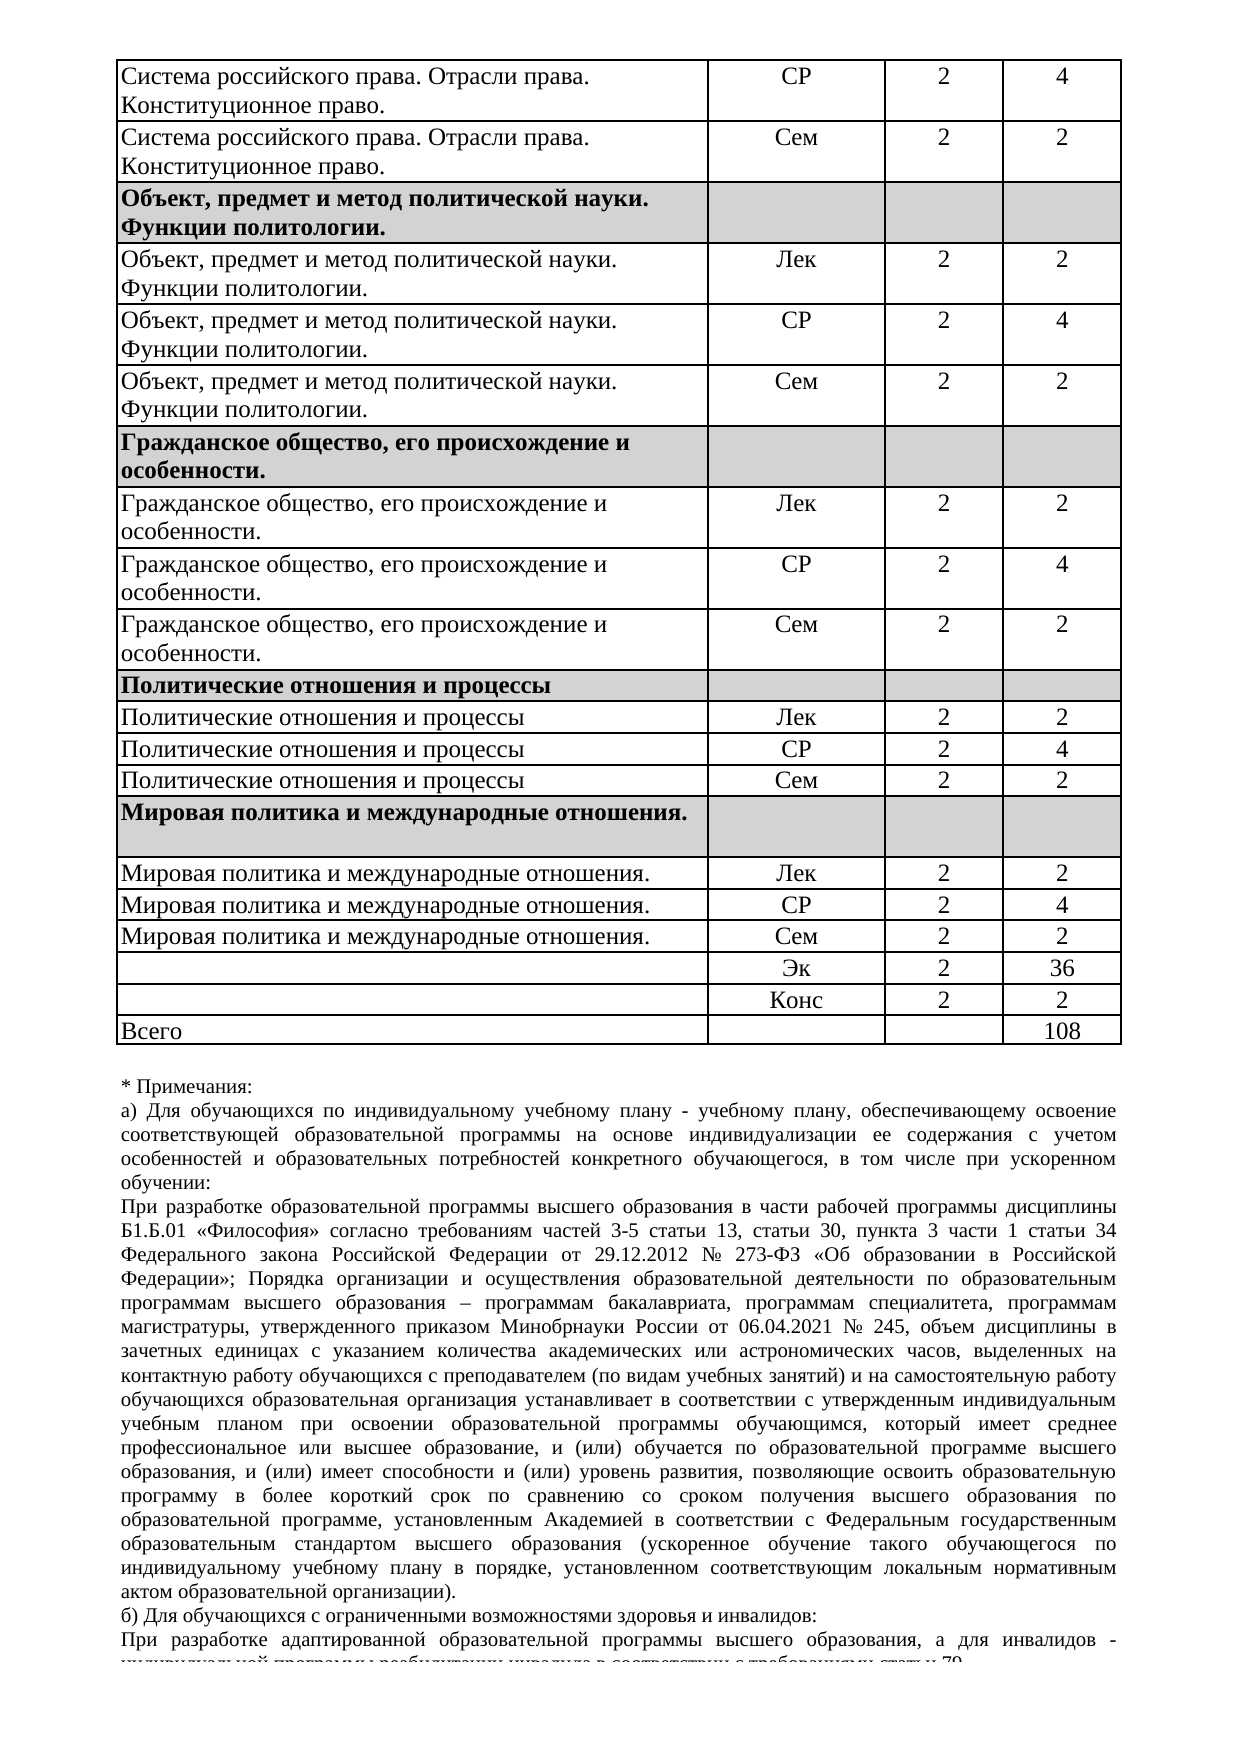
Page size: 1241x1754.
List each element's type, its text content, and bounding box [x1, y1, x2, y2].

table_cell Гражданское общество, его происхождение и особенности. [118, 549, 707, 607]
table_cell 4 [1004, 549, 1120, 607]
table_cell Сем [709, 610, 884, 668]
table_cell 2 [886, 122, 1002, 181]
table_cell Сем [709, 122, 884, 181]
table_cell [1004, 797, 1120, 856]
table_cell 2 [886, 305, 1002, 364]
table_cell 2 [886, 488, 1002, 547]
table_cell 4 [1004, 890, 1120, 919]
table_cell Мировая политика и международные отношения. [118, 921, 707, 951]
table_cell Гражданское общество, его происхождение и особенности. [118, 427, 707, 486]
table_header 2 [886, 61, 1002, 120]
table_cell СР [709, 734, 884, 763]
table_cell 2 [1004, 244, 1120, 303]
table_cell [1004, 671, 1120, 700]
table_cell Гражданское общество, его происхождение и особенности. [118, 488, 707, 547]
table_cell Мировая политика и международные отношения. [118, 858, 707, 888]
table_cell [709, 183, 884, 242]
table_cell 2 [1004, 702, 1120, 732]
table_cell 2 [1004, 766, 1120, 795]
table_cell 2 [886, 953, 1002, 983]
table_cell СР [709, 890, 884, 919]
table_cell 2 [1004, 921, 1120, 951]
table_cell [886, 183, 1002, 242]
table_cell [709, 671, 884, 700]
table_cell 4 [1004, 734, 1120, 763]
table_cell Мировая политика и международные отношения. [118, 797, 707, 856]
table_cell 36 [1004, 953, 1120, 983]
table_header Система российского права. Отрасли права. Конституционное право. [118, 61, 707, 120]
table_cell [886, 1016, 1002, 1043]
table_cell 2 [886, 366, 1002, 425]
table_cell [1004, 183, 1120, 242]
table_cell 2 [1004, 488, 1120, 547]
table_cell 2 [886, 549, 1002, 607]
table_cell [709, 427, 884, 486]
table_header 4 [1004, 61, 1120, 120]
table_cell Лек [709, 858, 884, 888]
table_cell [886, 671, 1002, 700]
table_cell Объект, предмет и метод политической науки. Функции политологии. [118, 366, 707, 425]
table_cell [709, 1016, 884, 1043]
table_cell 2 [1004, 122, 1120, 181]
table_cell 2 [1004, 610, 1120, 668]
table_cell Объект, предмет и метод политической науки. Функции политологии. [118, 183, 707, 242]
table_cell Сем [709, 366, 884, 425]
table_cell 2 [886, 890, 1002, 919]
table_header СР [709, 61, 884, 120]
table_cell 2 [886, 858, 1002, 888]
table_cell Сем [709, 766, 884, 795]
table_cell [1004, 427, 1120, 486]
table_cell 4 [1004, 305, 1120, 364]
table_cell 2 [886, 734, 1002, 763]
table_cell СР [709, 305, 884, 364]
table_cell Политические отношения и процессы [118, 734, 707, 763]
table_cell 2 [886, 766, 1002, 795]
table_cell [118, 985, 707, 1014]
table_cell [118, 953, 707, 983]
table_cell Сем [709, 921, 884, 951]
table_cell 2 [886, 985, 1002, 1014]
table_cell Гражданское общество, его происхождение и особенности. [118, 610, 707, 668]
table_cell 2 [886, 244, 1002, 303]
table_cell Лек [709, 702, 884, 732]
table_cell Эк [709, 953, 884, 983]
table_cell Лек [709, 488, 884, 547]
table_cell 2 [1004, 366, 1120, 425]
table_cell Конс [709, 985, 884, 1014]
table_cell * Примечания: а) Для обучающихся по индивидуальному учебному плану - учебному плану, обеспечивающему освоение соответствующей образовательной программы на основе индивидуализации ее содержания с учетом особенностей и образовательных потребностей конкретного обучающегося, в том числе при ускоренном обучении: При разработке образовательной программы высшего образования в части рабочей программы дисциплины Б1.Б.01 «Философия» согласно требованиям частей 3-5 статьи 13, статьи 30, пункта 3 части 1 статьи 34 Федерального закона Российской Федерации от 29.12.2012 № 273-ФЗ «Об образовании в Российской Федерации»; Порядка организации и осуществления образовательной деятельности по образовательным программам высшего образования – программам бакалавриата, программам специалитета, программам магистратуры, утвержденного приказом Минобрнауки России от 06.04.2021 № 245, объем дисциплины в зачетных единицах с указанием количества академических или астрономических часов, выделенных на контактную работу обучающихся с преподавателем (по видам учебных занятий) и на самостоятельную работу обучающихся образовательная организация устанавливает в соответствии с утвержденным индивидуальным учебным планом при освоении образовательной программы обучающимся, который имеет среднее профессиональное или высшее образование, и (или) обучается по образовательной программе высшего образования, и (или) имеет способности и (или) уровень развития, позволяющие освоить образовательную программу в более короткий срок по сравнению со сроком получения высшего образования по образовательной программе, установленным Академией в соответствии с Федеральным государственным образовательным стандартом высшего образования (ускоренное обучение такого обучающегося по индивидуальному учебному плану в порядке, установленном соответствующим локальным нормативным актом образовательной организации). б) Для обучающихся с ограниченными возможностями здоровья и инвалидов: При разработке адаптированной образовательной программы высшего образования, а для инвалидов - индивидуальной программы реабилитации инвалида в соответствии с требованиями статьи 79 [117, 1045, 1121, 1662]
table_cell Политические отношения и процессы [118, 766, 707, 795]
table_cell Лек [709, 244, 884, 303]
table_cell Объект, предмет и метод политической науки. Функции политологии. [118, 244, 707, 303]
table_cell 2 [1004, 858, 1120, 888]
table_cell Всего [118, 1016, 707, 1043]
table_cell 108 [1004, 1016, 1120, 1043]
table_cell 2 [886, 921, 1002, 951]
table_cell [886, 427, 1002, 486]
table_cell Мировая политика и международные отношения. [118, 890, 707, 919]
table_cell 2 [886, 702, 1002, 732]
table_cell [886, 797, 1002, 856]
table_cell Объект, предмет и метод политической науки. Функции политологии. [118, 305, 707, 364]
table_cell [118, 122, 707, 181]
table_cell [709, 797, 884, 856]
table_cell 2 [1004, 985, 1120, 1014]
table_cell Политические отношения и процессы [118, 702, 707, 732]
table_cell 2 [886, 610, 1002, 668]
table_cell СР [709, 549, 884, 607]
table_cell Политические отношения и процессы [118, 671, 707, 700]
